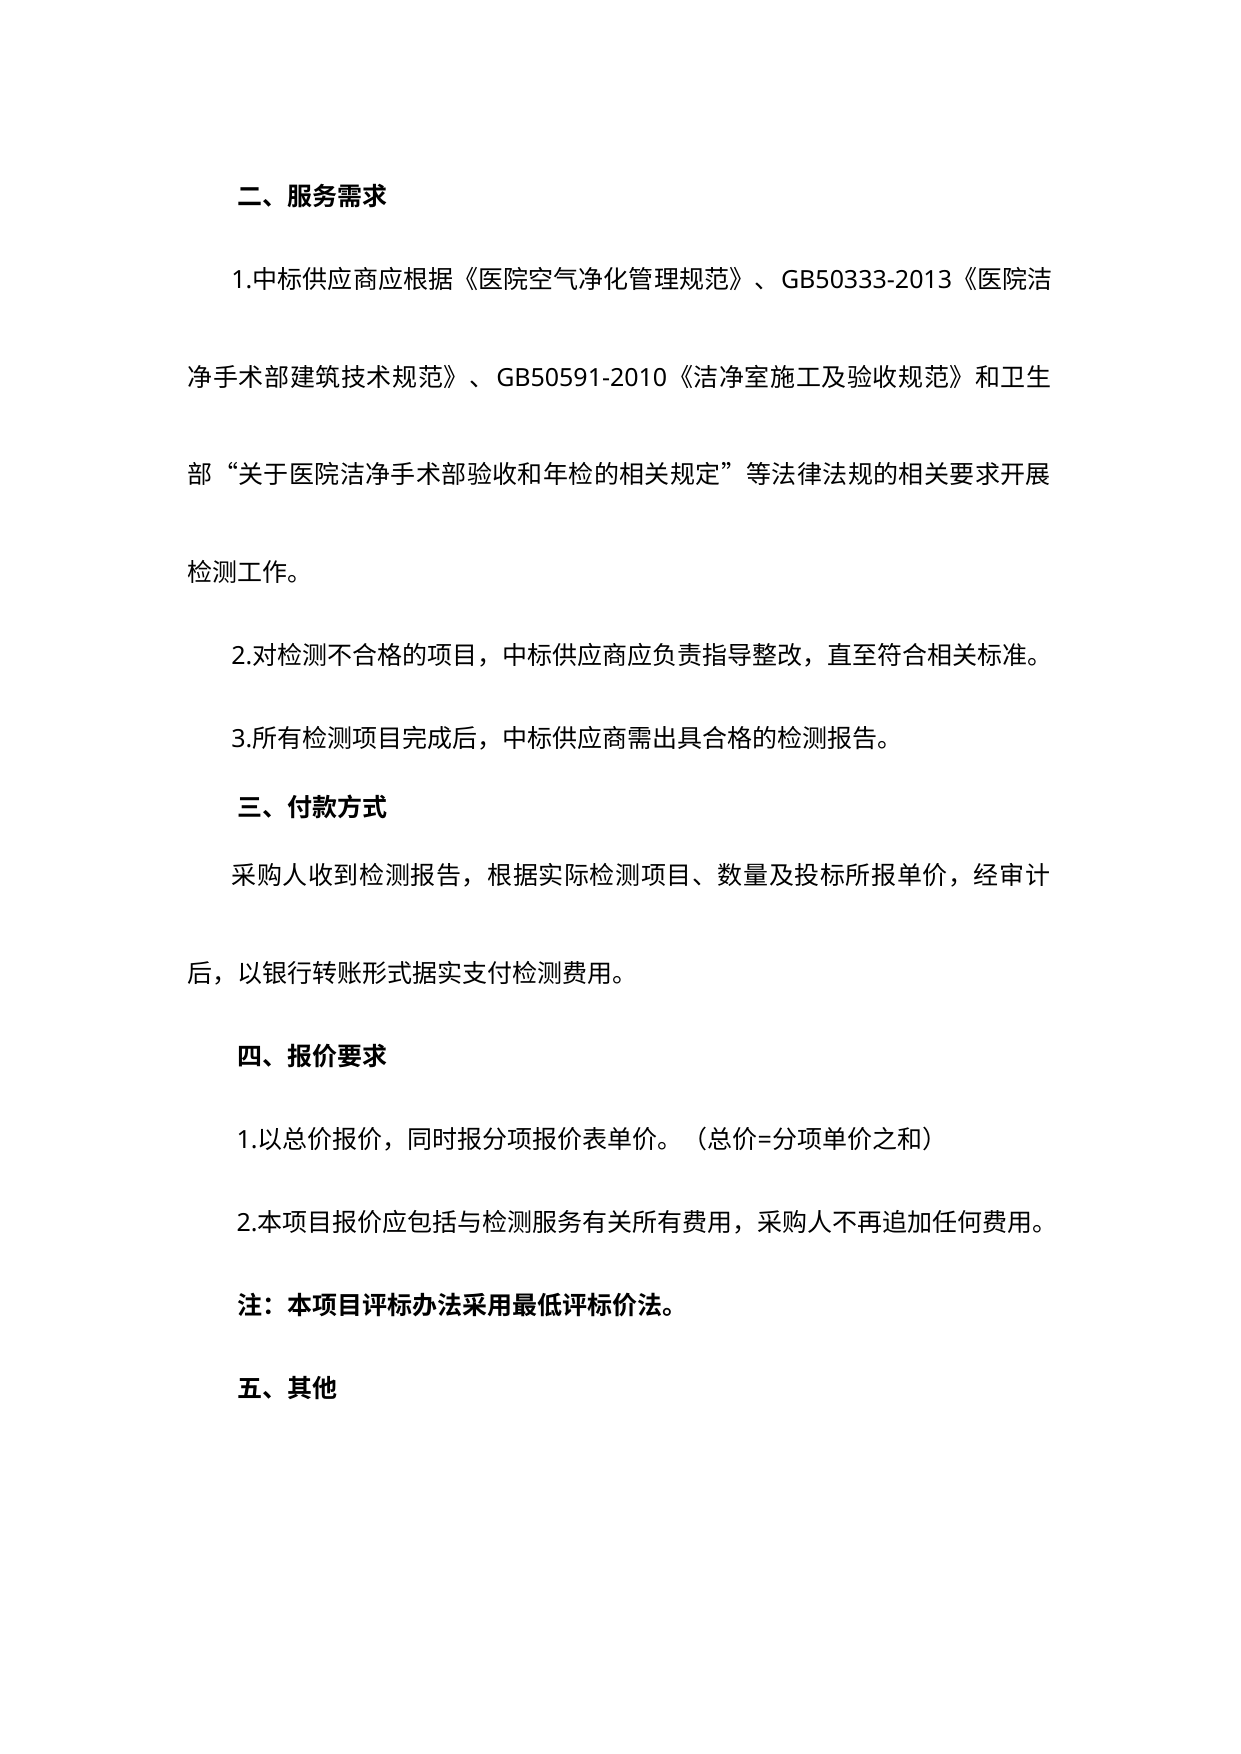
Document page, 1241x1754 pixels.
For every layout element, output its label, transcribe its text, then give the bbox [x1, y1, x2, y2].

text 1.中标供应商应根据《医院空气净化管理规范》、GB50333-2013《医院洁净手术部建筑技术规范》、GB50591-2010《洁净室施工及验收规范》和卫生部“关于医院洁净手术部验收和年检的相关规定”等法律法规的相关要求开展检测工作。 [187, 245, 1053, 603]
text 四、报价要求 [187, 1022, 1053, 1087]
text 注：本项目评标办法采用最低评标价法。 [187, 1271, 1053, 1336]
text 3.所有检测项目完成后，中标供应商需出具合格的检测报告。 [187, 704, 1053, 769]
text 2.对检测不合格的项目，中标供应商应负责指导整改，直至符合相关标准。 [187, 621, 1053, 686]
text 2.本项目报价应包括与检测服务有关所有费用，采购人不再追加任何费用。 [187, 1188, 1053, 1253]
text 1.以总价报价，同时报分项报价表单价。（总价=分项单价之和） [187, 1105, 1053, 1170]
text 三、付款方式 [187, 787, 1053, 823]
text 采购人收到检测报告，根据实际检测项目、数量及投标所报单价，经审计后，以银行转账形式据实支付检测费用。 [187, 841, 1053, 1004]
text 二、服务需求 [187, 162, 1053, 227]
text 五、其他 [187, 1354, 1053, 1419]
